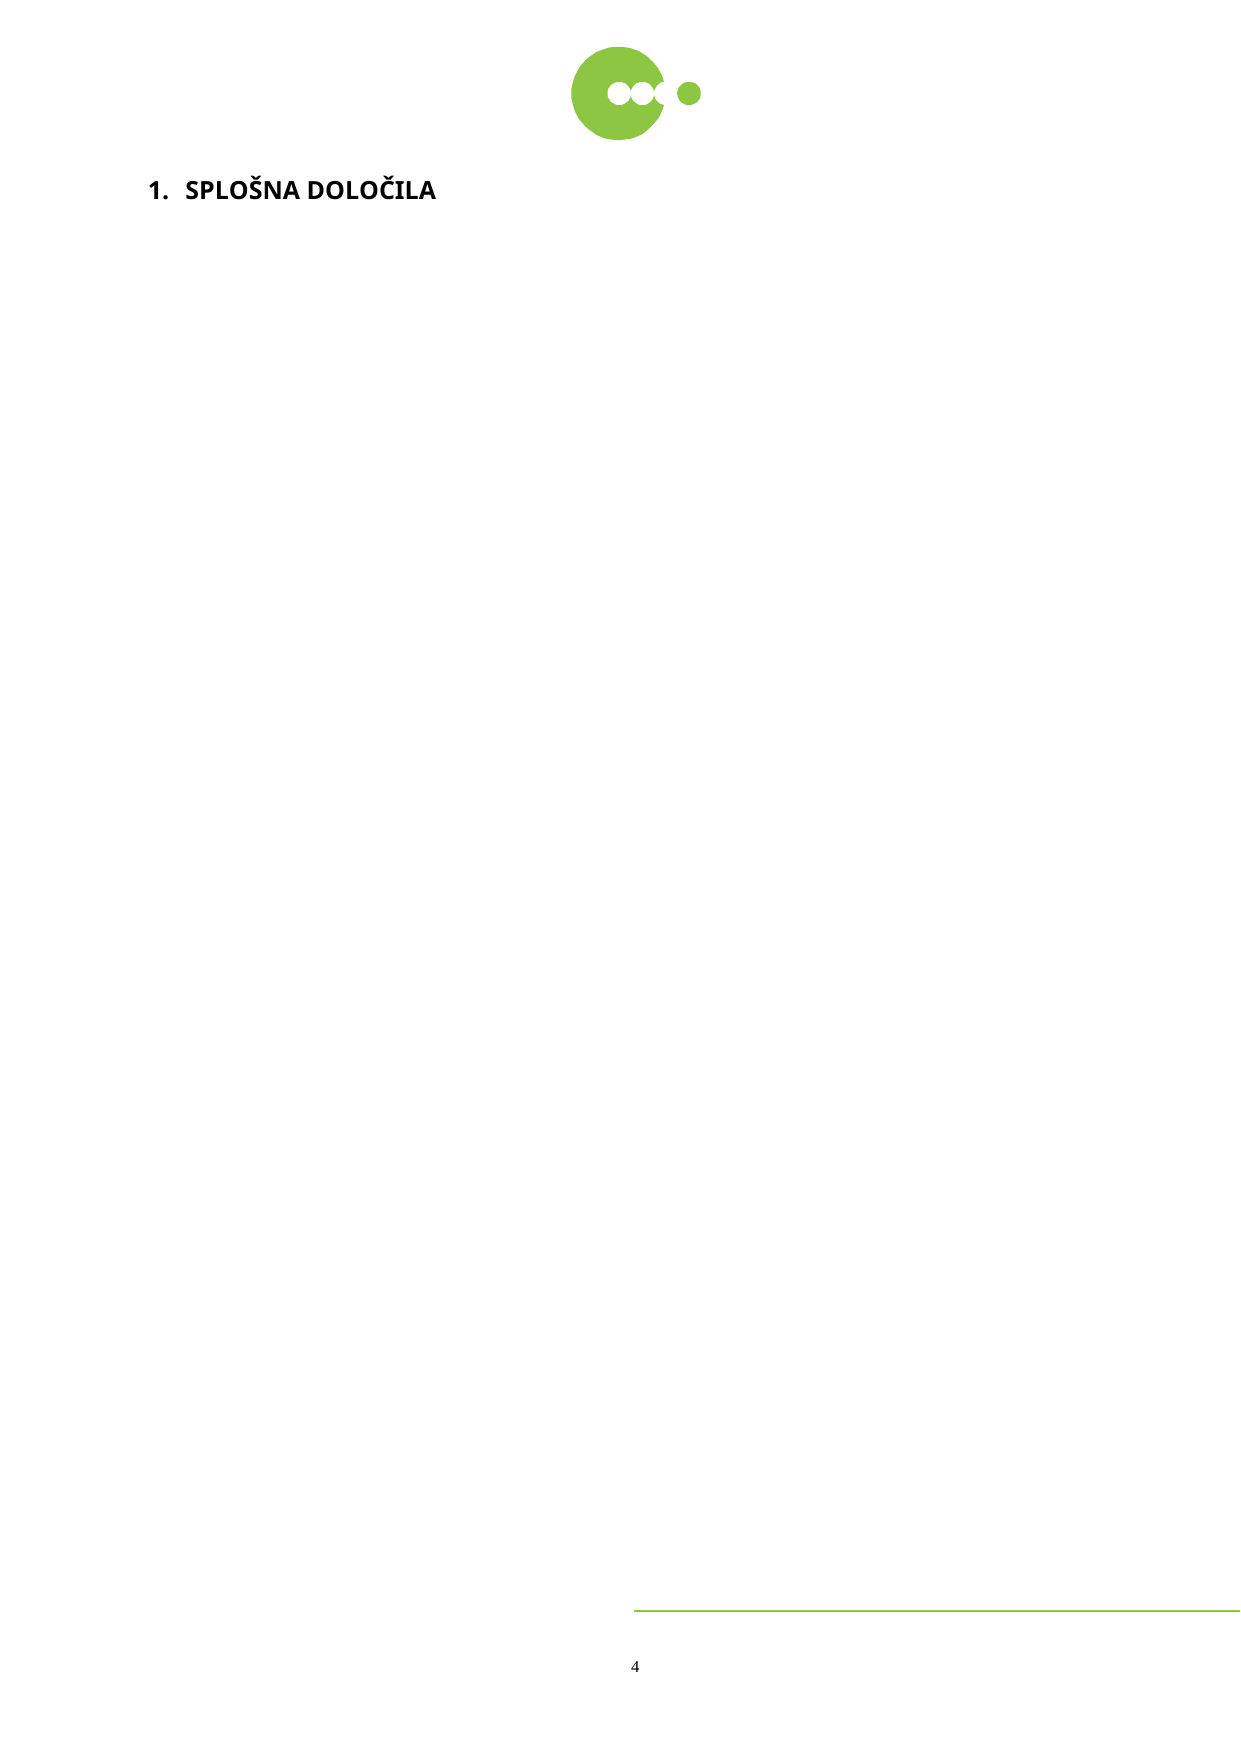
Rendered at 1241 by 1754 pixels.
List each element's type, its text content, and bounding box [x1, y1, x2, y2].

list SPLOŠNA DOLOČILA [148, 173, 1122, 207]
